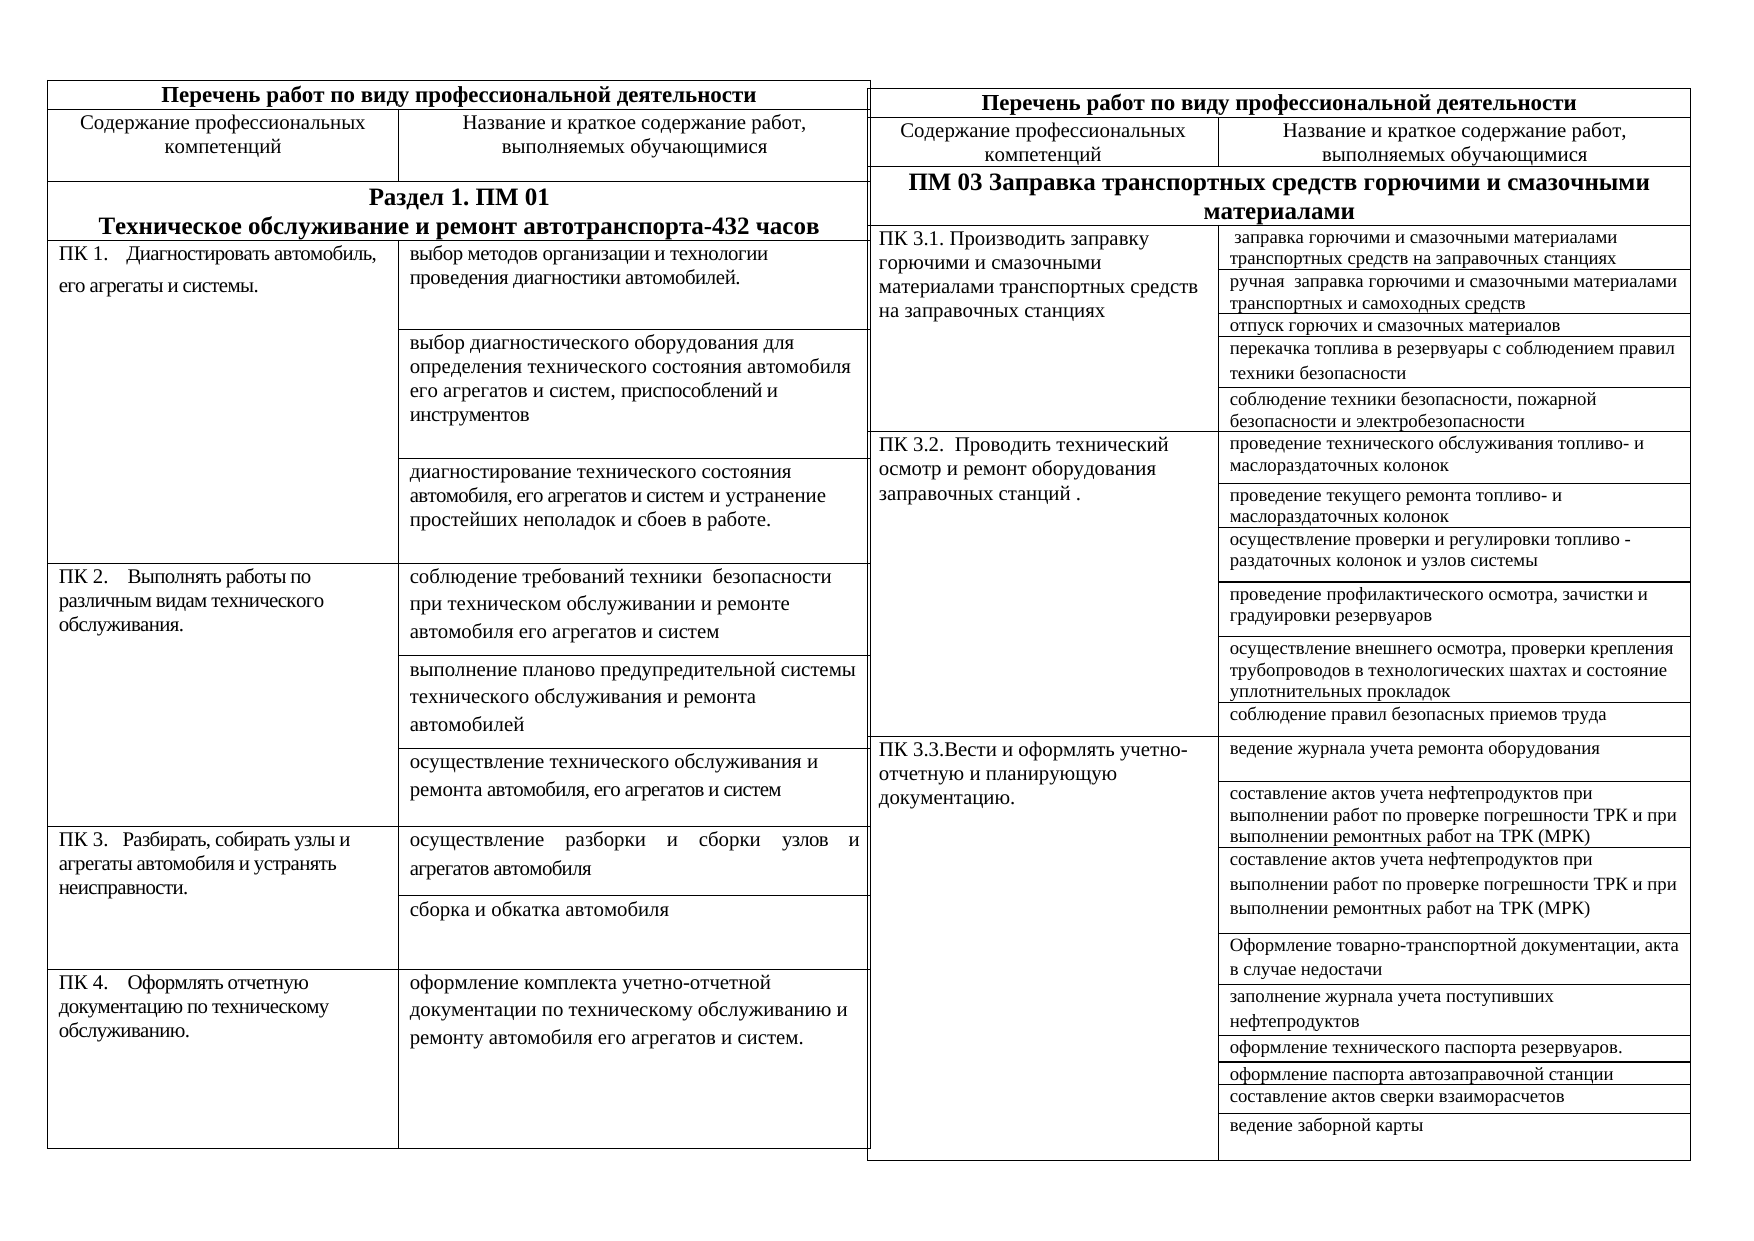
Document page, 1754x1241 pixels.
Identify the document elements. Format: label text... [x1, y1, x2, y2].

table_cell оформление комплекта учетно-отчетной документации по техническому обслуживанию и ремонту автомобиля его агрегатов и систем. [399, 970, 867, 1148]
table_cell заполнение журнала учета поступивших нефтепродуктов [1219, 985, 1690, 1035]
table_cell осуществление проверки и регулировки топливо - раздаточных колонок и узлов системы [1219, 528, 1690, 581]
table_cell отпуск горючих и смазочных материалов [1219, 314, 1690, 336]
table_cell ПК 3.2. Проводить технический осмотр и ремонт оборудования заправочных станций . [868, 432, 1218, 736]
table_cell выполнение планово предупредительной системы технического обслуживания и ремонта автомобилей [399, 656, 867, 748]
table_cell Раздел 1. ПМ 01 Техническое обслуживание и ремонт автотранспорта-432 часов [48, 182, 867, 239]
table_cell Оформление товарно-транспортной документации, акта в случае недостачи [1219, 934, 1690, 984]
table_cell Содержание профессиональных компетенций [48, 110, 398, 181]
table_cell осуществление разборки и сборки узлов и агрегатов автомобиля [399, 827, 867, 895]
table_cell ПК 2. Выполнять работы по различным видам технического обслуживания. [48, 564, 398, 826]
table_cell ведение журнала учета ремонта оборудования [1219, 737, 1690, 781]
table_cell ведение заборной карты [1219, 1114, 1690, 1160]
table_cell составление актов учета нефтепродуктов при выполнении работ по проверке погрешности ТРК и при выполнении ремонтных работ на ТРК (МРК) [1219, 848, 1690, 932]
table_header Перечень работ по виду профессиональной деятельности [868, 89, 1690, 117]
table_cell ПК 3.3.Вести и оформлять учетно-отчетную и планирующую документацию. [868, 737, 1218, 1160]
table_cell соблюдение требований техники безопасности при техническом обслуживании и ремонте автомобиля его агрегатов и систем [399, 564, 867, 655]
table_cell Содержание профессиональных компетенций [868, 118, 1218, 166]
table_cell ручная заправка горючими и смазочными материалами транспортных и самоходных средств [1219, 270, 1690, 313]
table_cell ПМ 03 Заправка транспортных средств горючими и смазочными материалами [868, 167, 1690, 225]
table_cell составление актов сверки взаиморасчетов [1219, 1085, 1690, 1112]
table_cell проведение профилактического осмотра, зачистки и градуировки резервуаров [1219, 583, 1690, 636]
table_cell ПК 1. Диагностировать автомобиль, его агрегаты и системы. [48, 241, 398, 563]
table_cell проведение текущего ремонта топливо- и маслораздаточных колонок [1219, 484, 1690, 527]
table_cell осуществление внешнего осмотра, проверки крепления трубопроводов в технологических шахтах и состояние уплотнительных прокладок [1219, 637, 1690, 702]
table_cell ПК 4. Оформлять отчетную документацию по техническому обслуживанию. [48, 970, 398, 1148]
table_cell выбор методов организации и технологии проведения диагностики автомобилей. [399, 241, 867, 329]
table_cell соблюдение правил безопасных приемов труда [1219, 703, 1690, 736]
table_header Перечень работ по виду профессиональной деятельности [48, 81, 870, 108]
table_cell диагностирование технического состояния автомобиля, его агрегатов и систем и устранение простейших неполадок и сбоев в работе. [399, 459, 867, 563]
table_cell осуществление технического обслуживания и ремонта автомобиля, его агрегатов и систем [399, 749, 867, 826]
table_cell оформление паспорта автозаправочной станции [1219, 1063, 1690, 1084]
table_cell Название и краткое содержание работ, выполняемых обучающимися [399, 110, 867, 181]
table_cell сборка и обкатка автомобиля [399, 896, 867, 969]
table_cell оформление технического паспорта резервуаров. [1219, 1036, 1690, 1061]
table_cell Название и краткое содержание работ, выполняемых обучающимися [1219, 118, 1690, 166]
table_cell составление актов учета нефтепродуктов при выполнении работ по проверке погрешности ТРК и при выполнении ремонтных работ на ТРК (МРК) [1219, 782, 1690, 847]
table_cell ПК 3. Разбирать, собирать узлы и агрегаты автомобиля и устранять неисправности. [48, 827, 398, 969]
table_cell ПК 3.1. Производить заправку горючими и смазочными материалами транспортных средств на заправочных станциях [868, 226, 1218, 431]
table_cell заправка горючими и смазочными материалами транспортных средств на заправочных станциях [1219, 226, 1690, 269]
table_cell перекачка топлива в резервуары с соблюдением правил техники безопасности [1219, 337, 1690, 387]
table_cell соблюдение техники безопасности, пожарной безопасности и электробезопасности [1219, 388, 1690, 431]
table_cell выбор диагностического оборудования для определения технического состояния автомобиля его агрегатов и систем, приспособлений и инструментов [399, 330, 867, 458]
table_cell проведение технического обслуживания топливо- и маслораздаточных колонок [1219, 432, 1690, 482]
